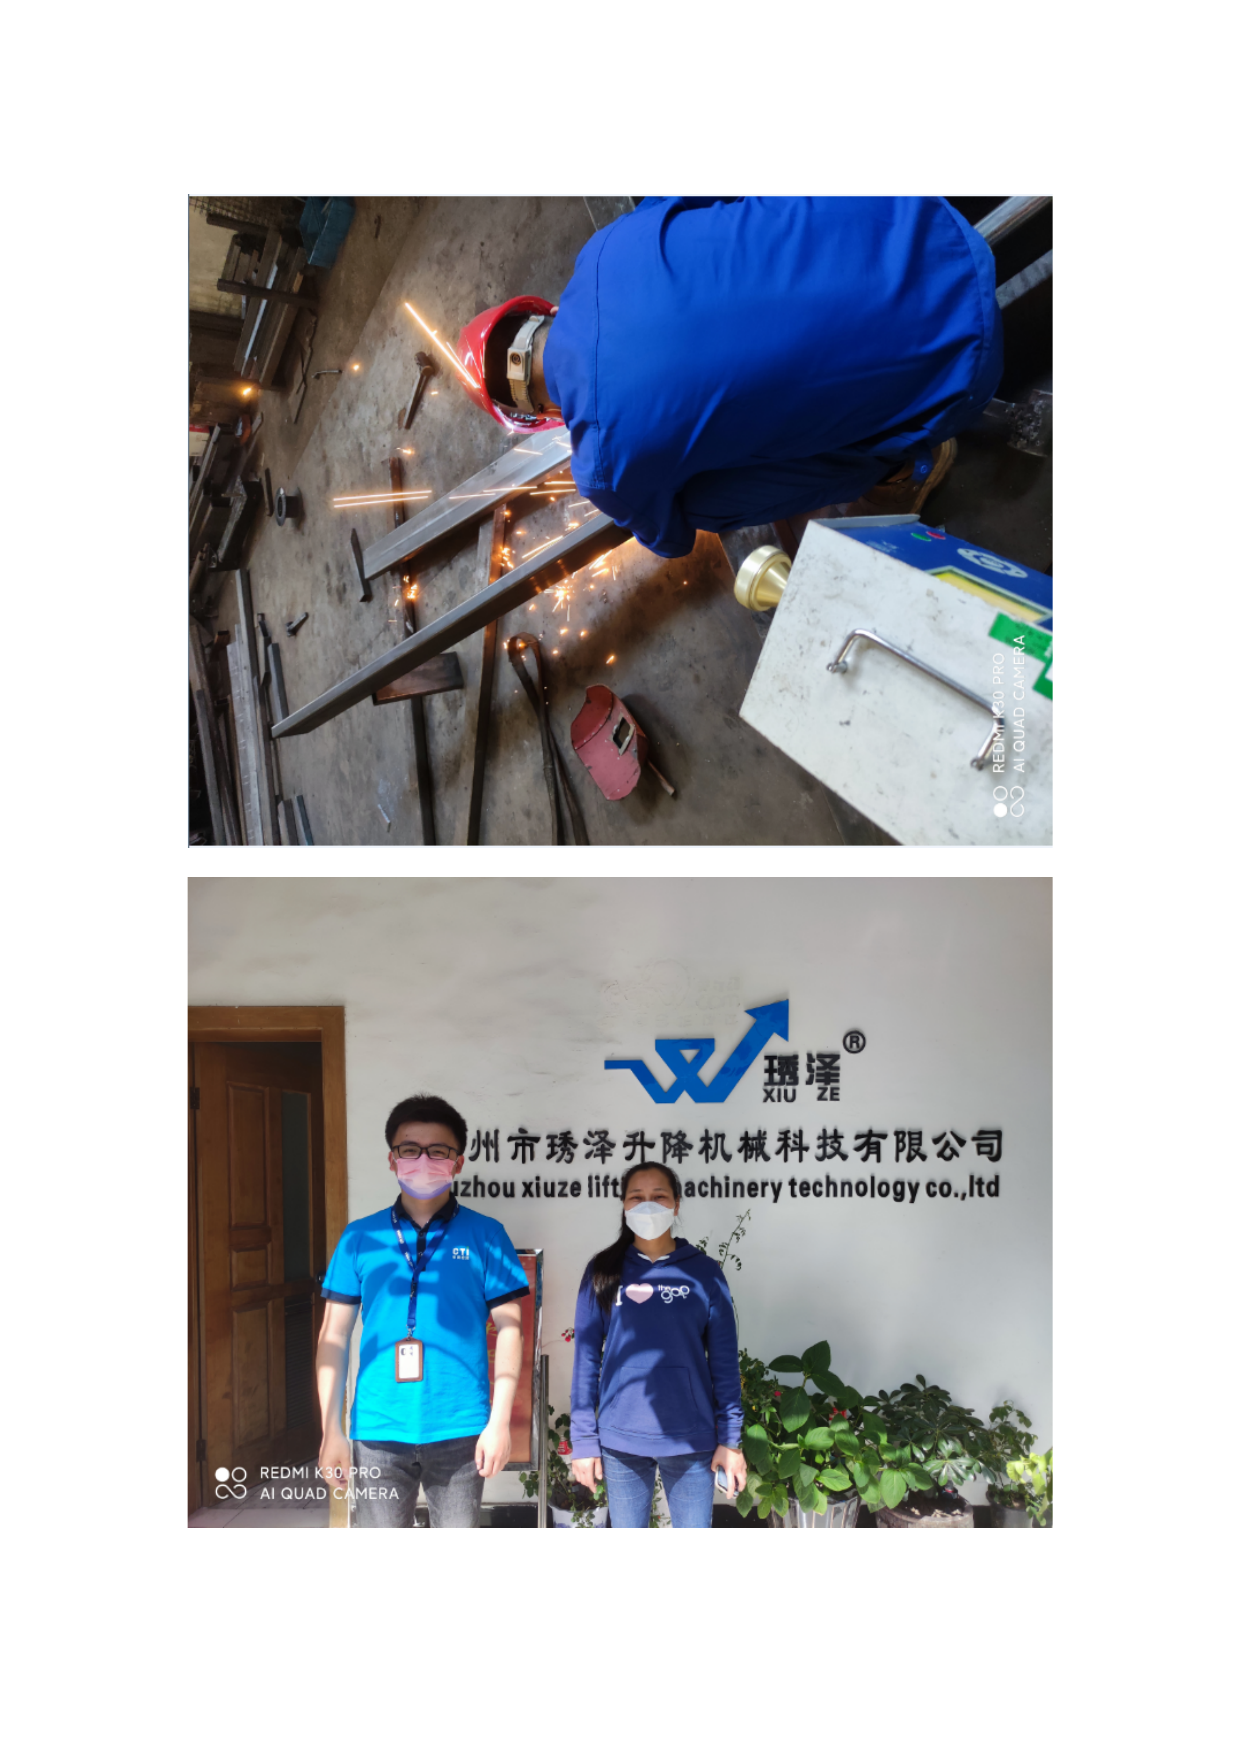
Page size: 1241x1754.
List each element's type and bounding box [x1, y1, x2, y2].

picture [187, 877, 1053, 1528]
picture [187, 194, 1053, 848]
